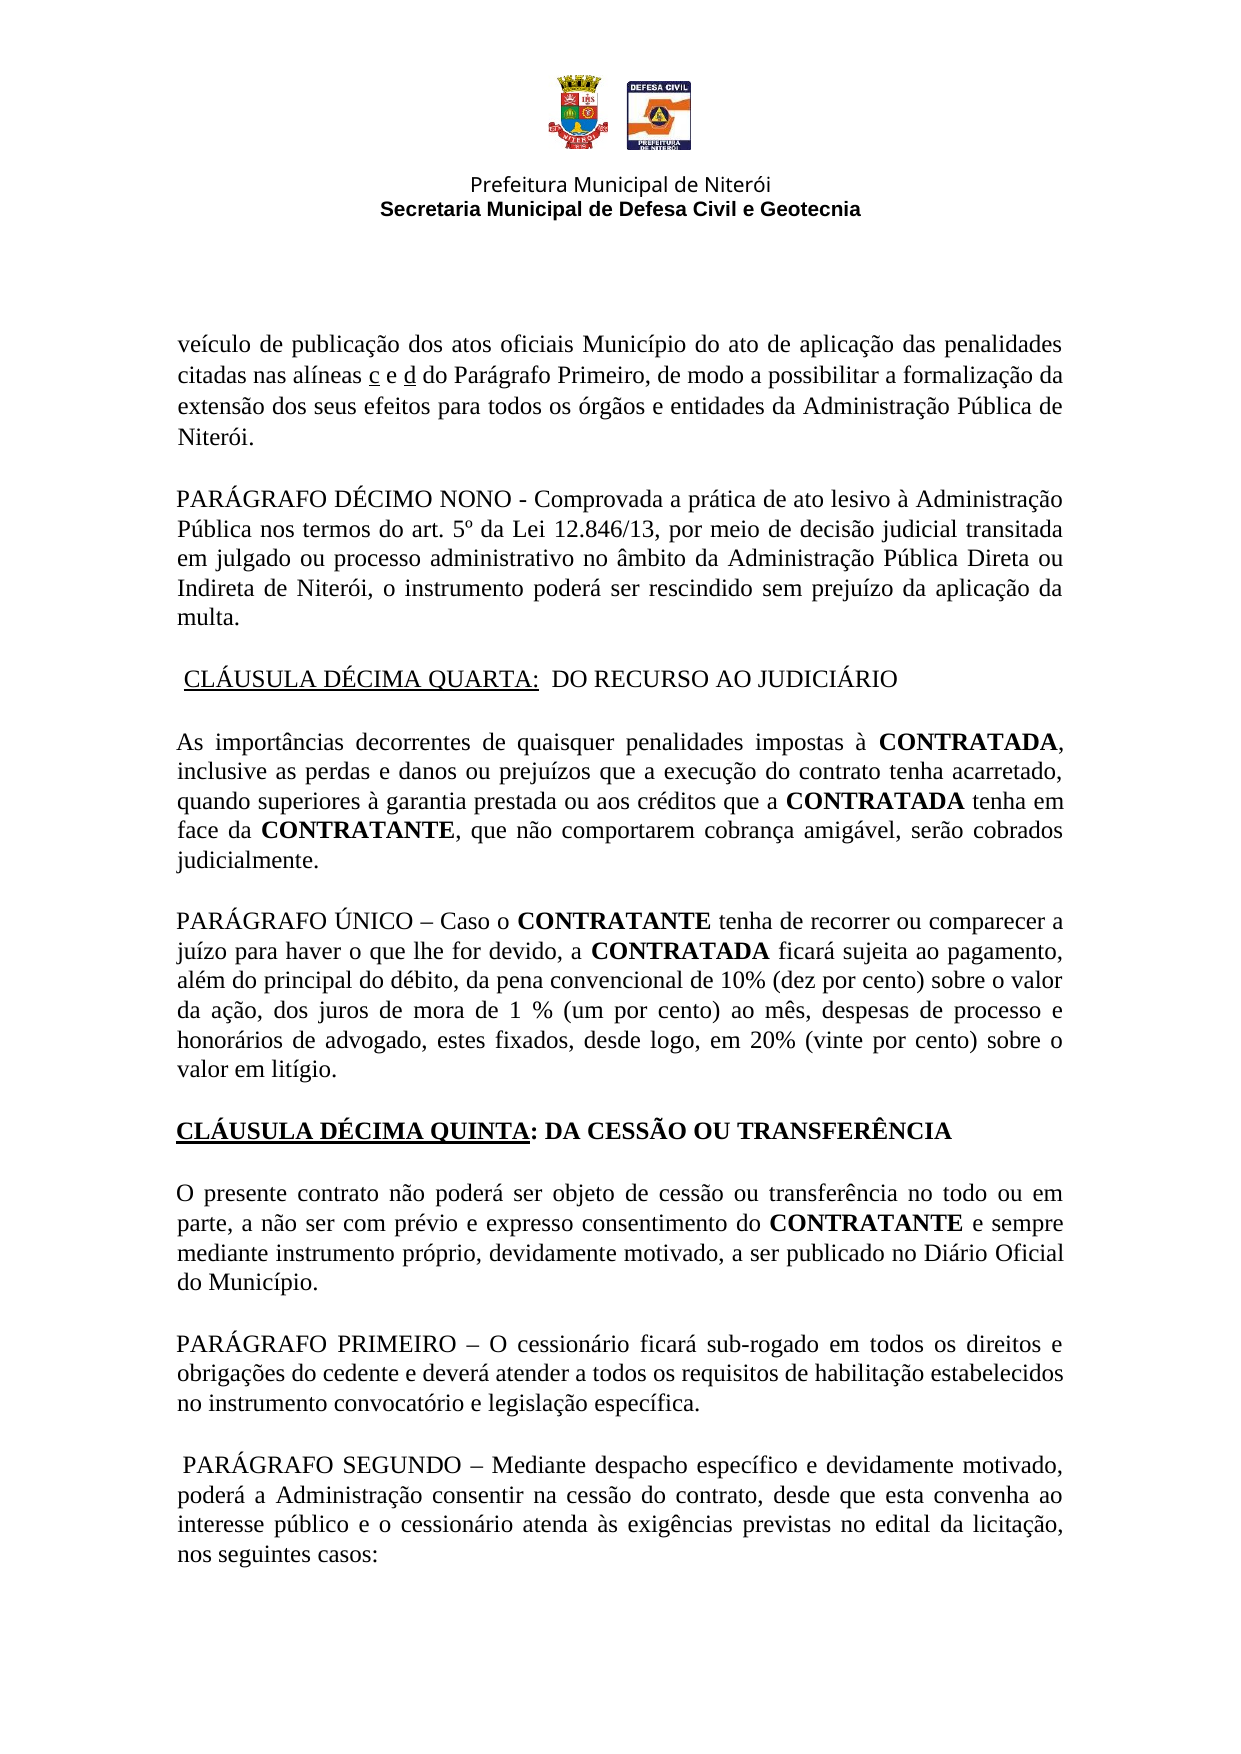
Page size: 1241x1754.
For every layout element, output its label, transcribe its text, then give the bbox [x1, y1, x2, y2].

text O presente contrato não poderá ser objeto de cessão ou transferência no todo ou em parte, a não ser com prévio e expresso consentimento do CONTRATANTE e sempre mediante instrumento próprio, devidamente motivado, a ser publicado no Diário Oficial do Município. [176, 1178, 1064, 1296]
picture [548, 75, 608, 149]
text PARÁGRAFO SEGUNDO – Mediante despacho específico e devidamente motivado, poderá a Administração consentir na cessão do contrato, desde que esta convenha ao interesse público e o cessionário atenda às exigências previstas no edital da licitação, nos seguintes casos: [177, 1450, 1064, 1568]
text PARÁGRAFO DÉCIMO NONO - Comprovada a prática de ato lesivo à Administração Pública nos termos do art. 5º da Lei 12.846/13, por meio de decisão judicial transitada em julgado ou processo administrativo no âmbito da Administração Pública Direta ou Indireta de Niterói, o instrumento poderá ser rescindido sem prejuízo da aplicação da multa. [176, 484, 1063, 631]
text PARÁGRAFO PRIMEIRO – O cessionário ficará sub-rogado em todos os direitos e obrigações do cedente e deverá atender a todos os requisitos de habilitação estabelecidos no instrumento convocatório e legislação específica. [176, 1329, 1064, 1417]
text PARÁGRAFO ÚNICO – Caso o CONTRATANTE tenha de recorrer ou comparecer a juízo para haver o que lhe for devido, a CONTRATADA ficará sujeita ao pagamento, além do principal do débito, da pena convencional de 10% (dez por cento) sobre o valor da ação, dos juros de mora de 1 % (um por cento) ao mês, despesas de processo e honorários de advogado, estes fixados, desde logo, em 20% (vinte por cento) sobre o valor em litígio. [176, 906, 1064, 1083]
picture [626, 81, 691, 150]
text veículo de publicação dos atos oficiais Município do ato de aplicação das penalidades citadas nas alíneas c e d do Parágrafo Primeiro, de modo a possibilitar a formalização da extensão dos seus efeitos para todos os órgãos e entidades da Administração Pública de Niterói. [177, 329, 1063, 451]
subtitle CLÁUSULA DÉCIMA QUINTA: DA CESSÃO OU TRANSFERÊNCIA [176, 1116, 1240, 1145]
text CLÁUSULA DÉCIMA QUARTA: DO RECURSO AO JUDICIÁRIO [183, 664, 1240, 693]
text As importâncias decorrentes de quaisquer penalidades impostas à CONTRATADA, inclusive as perdas e danos ou prejuízos que a execução do contrato tenha acarretado, quando superiores à garantia prestada ou aos créditos que a CONTRATADA tenha em face da CONTRATANTE, que não comportarem cobrança amigável, serão cobrados judicialmente. [176, 727, 1064, 874]
